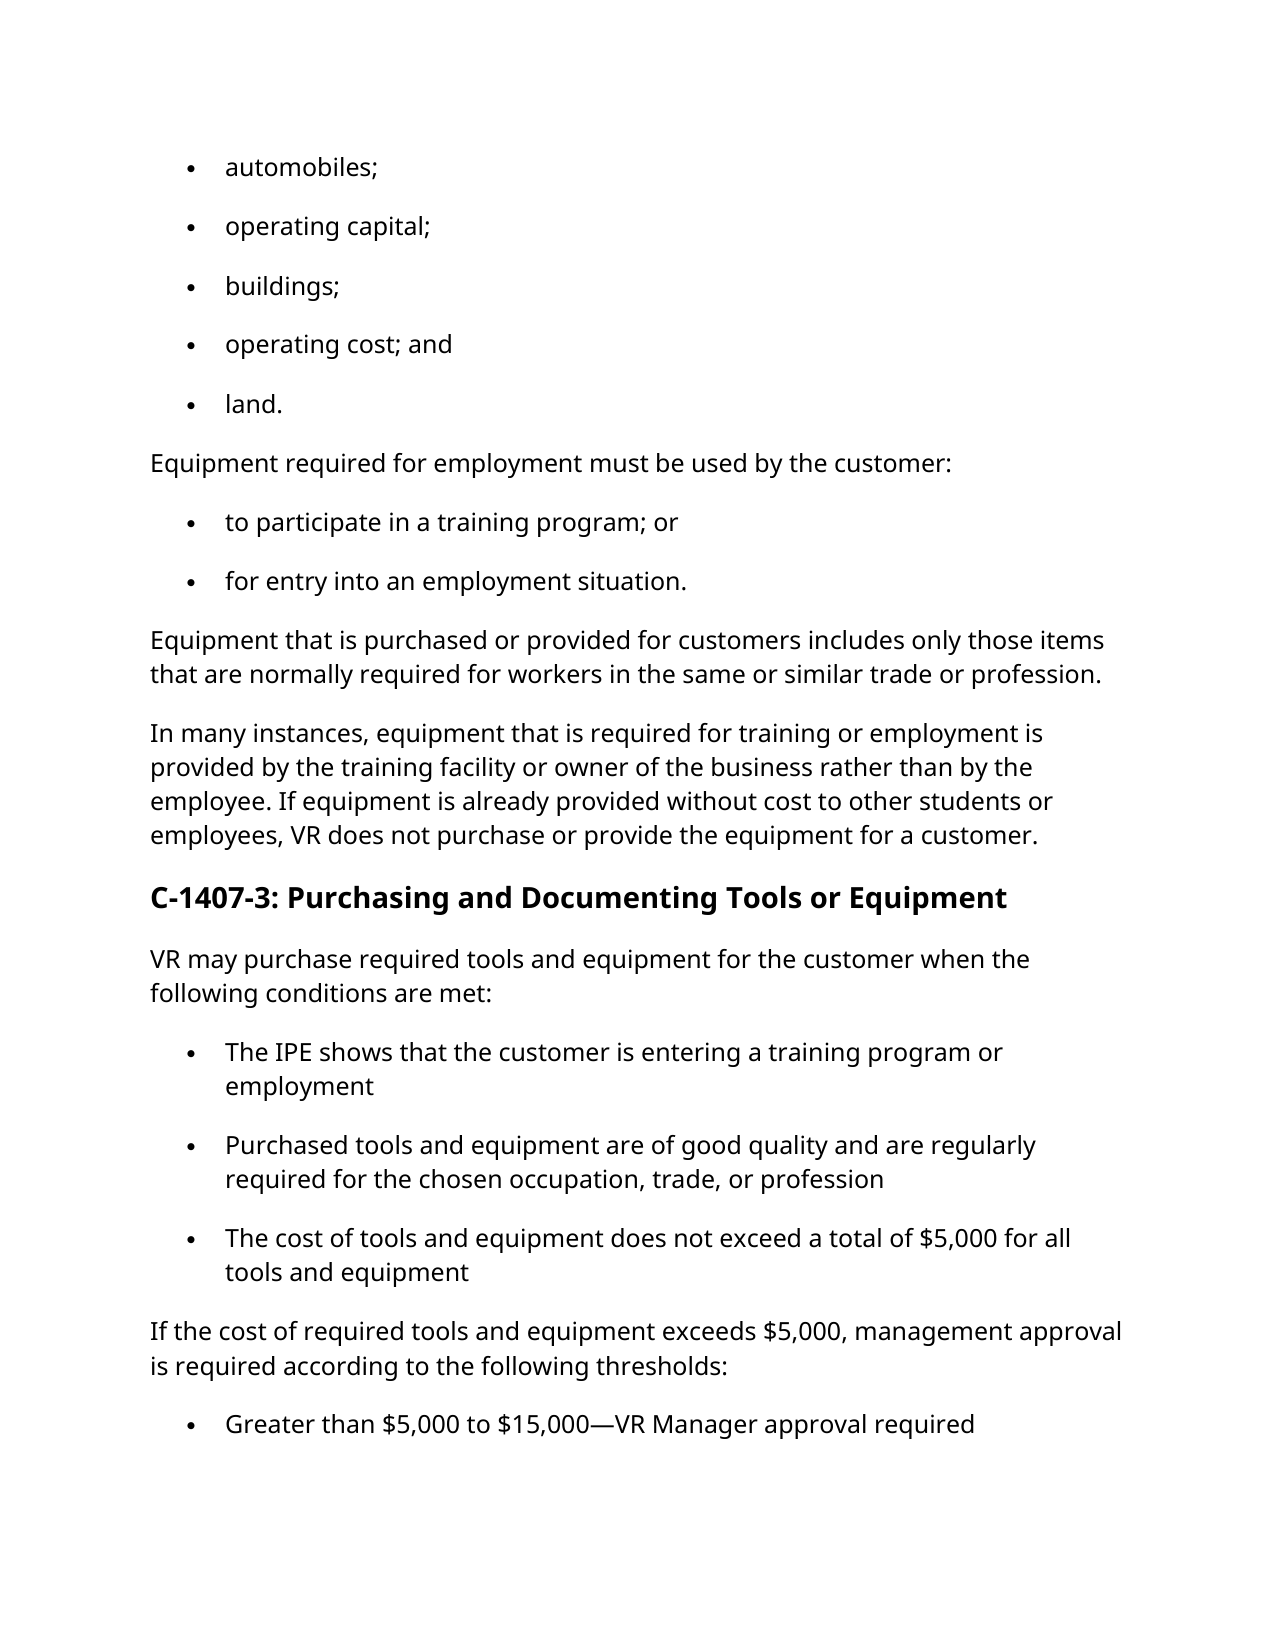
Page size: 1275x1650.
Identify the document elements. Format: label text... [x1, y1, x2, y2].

list The cost of tools and equipment does not exceed a total of $5,000 for all tools and equipment [187, 1221, 1125, 1289]
list automobiles; [187, 150, 1125, 184]
text If the cost of required tools and equipment exceeds $5,000, management approval is required according to the following thresholds: [150, 1314, 1125, 1382]
text Equipment that is purchased or provided for customers includes only those items that are normally required for workers in the same or similar trade or profession. [150, 622, 1125, 691]
list to participate in a training program; or [187, 504, 1125, 538]
list land. [187, 386, 1125, 420]
list Purchased tools and equipment are of good quality and are regularly required for the chosen occupation, trade, or profession [187, 1128, 1125, 1196]
list operating cost; and [187, 327, 1125, 361]
text VR may purchase required tools and equipment for the customer when the following conditions are met: [150, 942, 1125, 1010]
list for entry into an employment situation. [187, 563, 1125, 597]
list Greater than $5,000 to $15,000—VR Manager approval required [187, 1407, 1125, 1441]
list operating capital; [187, 209, 1125, 243]
text In many instances, equipment that is required for training or employment is provided by the training facility or owner of the business rather than by the employee. If equipment is already provided without cost to other students or employees, VR does not purchase or provide the equipment for a customer. [150, 716, 1125, 852]
subtitle C-1407-3: Purchasing and Documenting Tools or Equipment [150, 877, 1125, 917]
text Equipment required for employment must be used by the customer: [150, 445, 1125, 479]
list buildings; [187, 268, 1125, 302]
list The IPE shows that the customer is entering a training program or employment [187, 1035, 1125, 1103]
